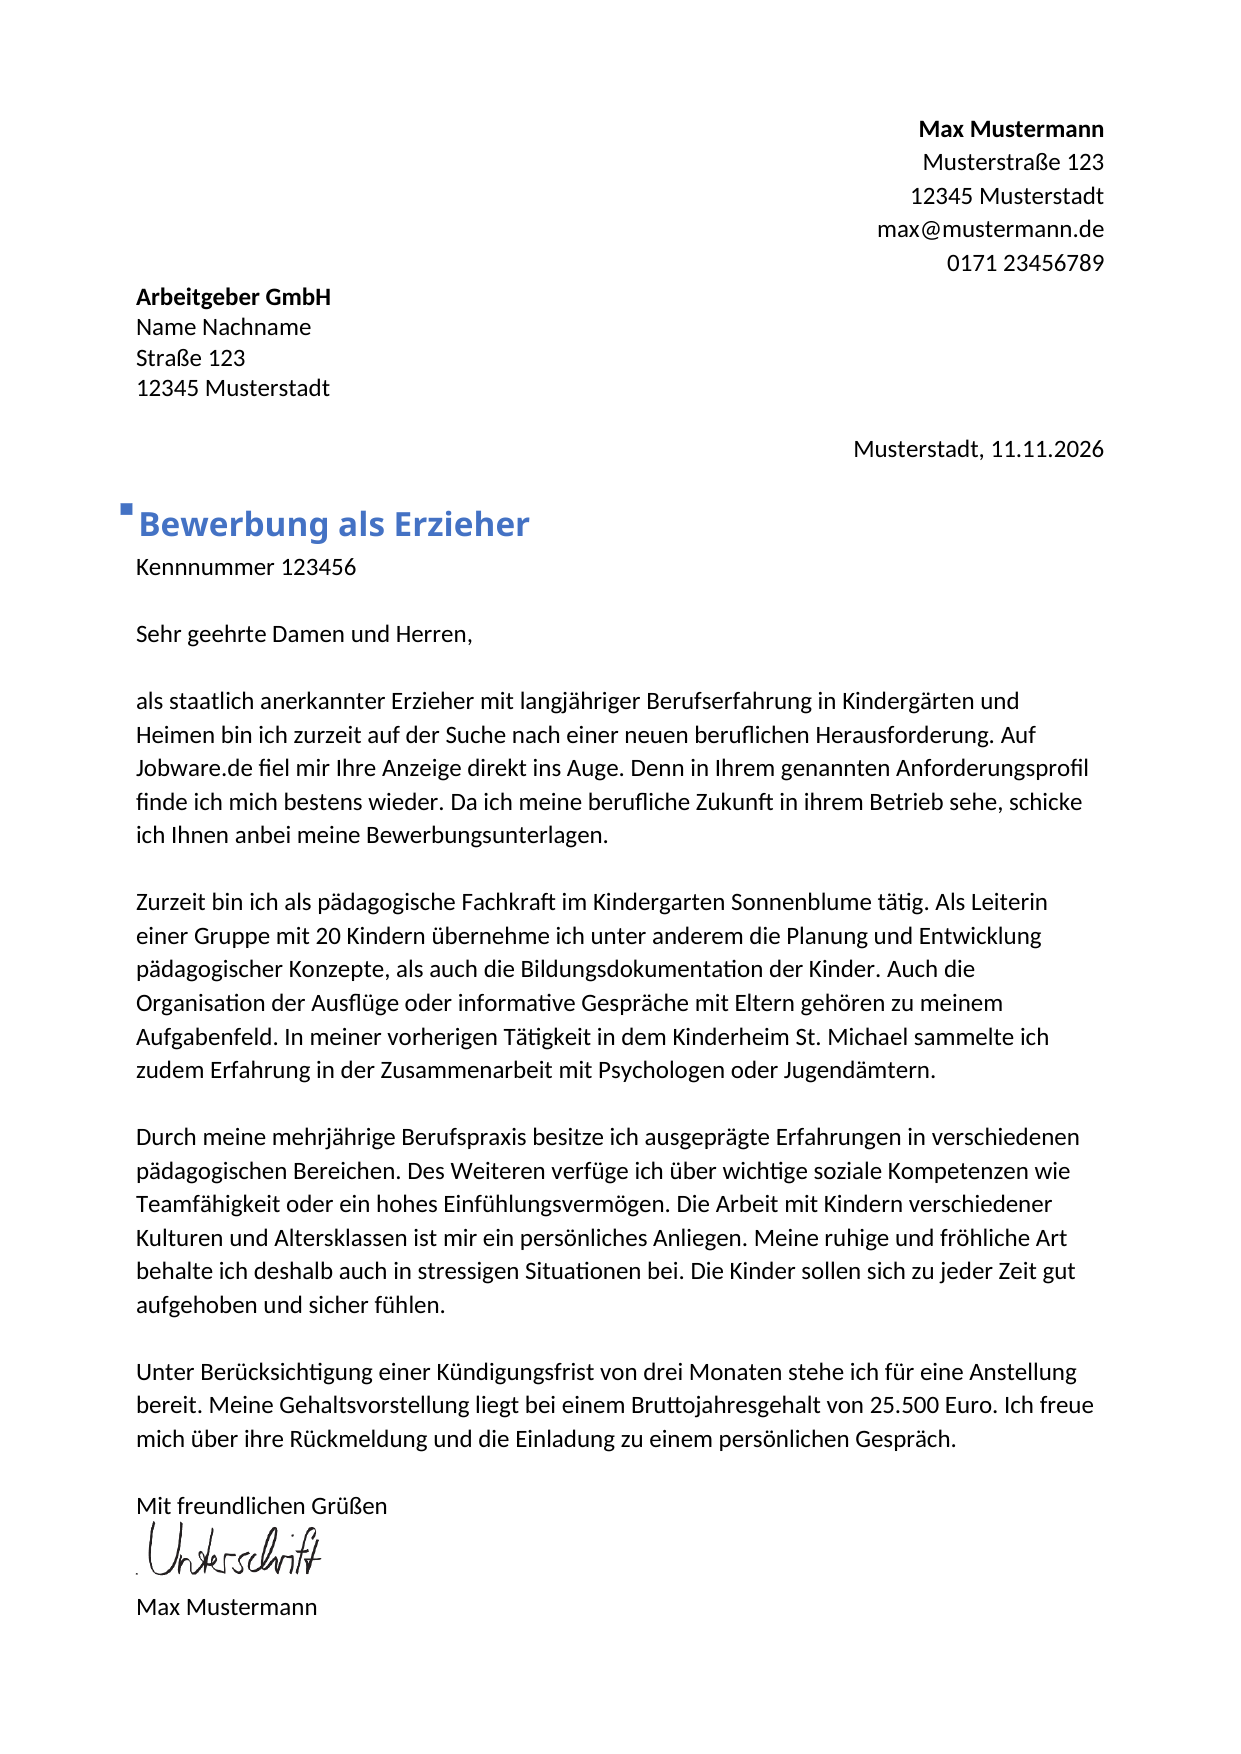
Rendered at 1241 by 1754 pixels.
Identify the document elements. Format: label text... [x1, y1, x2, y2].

text Kennnummer 123456 [136, 551, 1104, 582]
text Arbeitgeber GmbH [136, 281, 1104, 311]
text Unter Berücksichtigung einer Kündigungsfrist von drei Monaten stehe ich für eine Anstellung bereit. Meine Gehaltsvorstellung liegt bei einem Bruttojahresgehalt von 25.500 Euro. Ich freue mich über ihre Rückmeldung und die Einladung zu einem persönlichen Gespräch. [136, 1356, 1104, 1454]
text Bewerbung als Erzieher [121, 500, 1104, 546]
text Max Mustermann [136, 113, 1104, 143]
text Musterstraße 123 [136, 147, 1104, 177]
text Straße 123 [136, 342, 1104, 372]
text Mit freundlichen Grüßen [136, 1490, 1104, 1521]
text Durch meine mehrjährige Berufspraxis besitze ich ausgeprägte Erfahrungen in verschiedenen pädagogischen Bereichen. Des Weiteren verfüge ich über wichtige soziale Kompetenzen wie Teamfähigkeit oder ein hohes Einfühlungsvermögen. Die Arbeit mit Kindern verschiedener Kulturen und Altersklassen ist mir ein persönliches Anliegen. Meine ruhige und fröhliche Art behalte ich deshalb auch in stressigen Situationen bei. Die Kinder sollen sich zu jeder Zeit gut aufgehoben und sicher fühlen. [136, 1121, 1104, 1319]
text Zurzeit bin ich als pädagogische Fachkraft im Kindergarten Sonnenblume tätig. Als Leiterin einer Gruppe mit 20 Kindern übernehme ich unter anderem die Planung und Entwicklung pädagogischer Konzepte, als auch die Bildungsdokumentation der Kinder. Auch die Organisation der Ausflüge oder informative Gespräche mit Eltern gehören zu meinem Aufgabenfeld. In meiner vorherigen Tätigkeit in dem Kinderheim St. Michael sammelte ich zudem Erfahrung in der Zusammenarbeit mit Psychologen oder Jugendämtern. [136, 886, 1104, 1085]
picture [135, 1521, 322, 1579]
text Musterstadt, 24.11.2019 [136, 433, 1104, 464]
text max@mustermann.de [136, 214, 1104, 244]
text 12345 Musterstadt [136, 180, 1104, 211]
text Name Nachname [136, 311, 1104, 342]
text Sehr geehrte Damen und Herren, [136, 618, 1104, 649]
text als staatlich anerkannter Erzieher mit langjähriger Berufserfahrung in Kindergärten und Heimen bin ich zurzeit auf der Suche nach einer neuen beruflichen Herausforderung. Auf Jobware.de fiel mir Ihre Anzeige direkt ins Auge. Denn in Ihrem genannten Anforderungsprofil finde ich mich bestens wieder. Da ich meine berufliche Zukunft in ihrem Betrieb sehe, schicke ich Ihnen anbei meine Bewerbungsunterlagen. [136, 685, 1104, 850]
text Max Mustermann [136, 1591, 1104, 1621]
text 0171 23456789 [136, 247, 1104, 278]
text 12345 Musterstadt [136, 372, 1104, 403]
